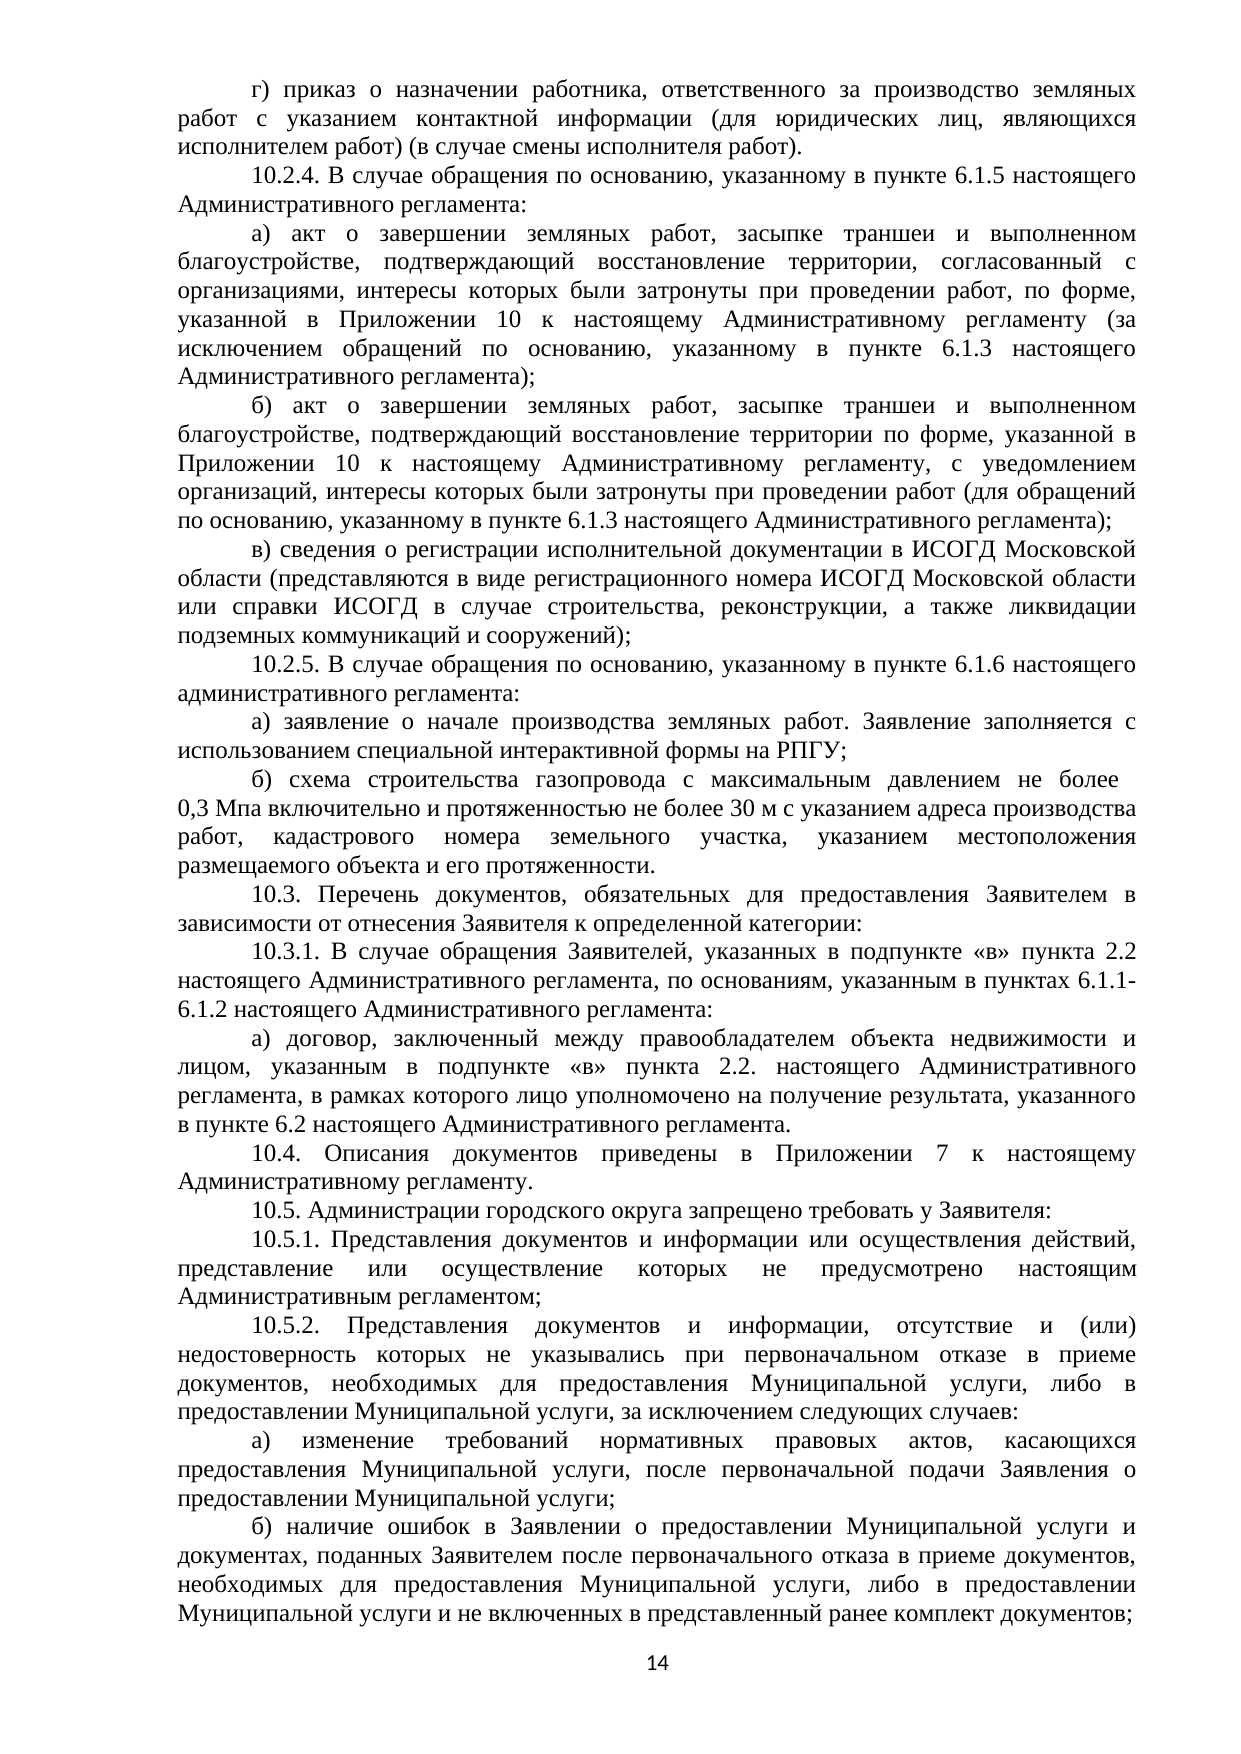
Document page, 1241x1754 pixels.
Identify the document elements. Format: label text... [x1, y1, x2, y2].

text 10.2.5. В случае обращения по основанию, указанному в пункте 6.1.6 настоящего административного регламента: [177, 649, 1137, 706]
text 10.5.2. Представления документов и информации, отсутствие и (или) недостоверность которых не указывались при первоначальном отказе в приеме документов, необходимых для предоставления Муниципальной услуги, либо в предоставлении Муниципальной услуги, за исключением следующих случаев: [177, 1310, 1137, 1425]
list а) договор, заключенный между правообладателем объекта недвижимости и лицом, указанным в подпункте «в» пункта 2.2. настоящего Административного регламента, в рамках которого лицо уполномочено на получение результата, указанного в пункте 6.2 настоящего Административного регламента. [177, 1023, 1137, 1138]
list в) сведения о регистрации исполнительной документации в ИСОГД Московской области (представляются в виде регистрационного номера ИСОГД Московской области или справки ИСОГД в случае строительства, реконструкции, а также ликвидации подземных коммуникаций и сооружений); [177, 534, 1137, 649]
text 10.5. Администрации городского округа запрещено требовать у Заявителя: [177, 1195, 1137, 1224]
text а) изменение требований нормативных правовых актов, касающихся предоставления Муниципальной услуги, после первоначальной подачи Заявления о предоставлении Муниципальной услуги; [177, 1425, 1137, 1511]
list 10.3. Перечень документов, обязательных для предоставления Заявителем в зависимости от отнесения Заявителя к определенной категории: [177, 879, 1137, 936]
list б) акт о завершении земляных работ, засыпке траншеи и выполненном благоустройстве, подтверждающий восстановление территории по форме, указанной в Приложении 10 к настоящему Административному регламенту, с уведомлением организаций, интересы которых были затронуты при проведении работ (для обращений по основанию, указанному в пункте 6.1.3 настоящего Административного регламента); [177, 390, 1137, 534]
list г) приказ о назначении работника, ответственного за производство земляных работ с указанием контактной информации (для юридических лиц, являющихся исполнителем работ) (в случае смены исполнителя работ). [177, 74, 1137, 160]
text 10.5.1. Представления документов и информации или осуществления действий, представление или осуществление которых не предусмотрено настоящим Административным регламентом; [177, 1224, 1137, 1310]
list 10.3.1. В случае обращения Заявителей, указанных в подпункте «в» пункта 2.2 настоящего Административного регламента, по основаниям, указанным в пунктах 6.1.1-6.1.2 настоящего Административного регламента: [177, 936, 1137, 1023]
list б) схема строительства газопровода с максимальным давлением не более 0,3 Мпа включительно и протяженностью не более 30 м с указанием адреса производства работ, кадастрового номера земельного участка, указанием местоположения размещаемого объекта и его протяженности. [177, 764, 1137, 879]
text 10.4. Описания документов приведены в Приложении 7 к настоящему Административному регламенту. [177, 1138, 1137, 1195]
list 10.2.4. В случае обращения по основанию, указанному в пункте 6.1.5 настоящего Административного регламента: [177, 160, 1137, 218]
text а) заявление о начале производства земляных работ. Заявление заполняется с использованием специальной интерактивной формы на РПГУ; [177, 706, 1137, 764]
list а) акт о завершении земляных работ, засыпке траншеи и выполненном благоустройстве, подтверждающий восстановление территории, согласованный с организациями, интересы которых были затронуты при проведении работ, по форме, указанной в Приложении 10 к настоящему Административному регламенту (за исключением обращений по основанию, указанному в пункте 6.1.3 настоящего Административного регламента); [177, 218, 1137, 390]
text б) наличие ошибок в Заявлении о предоставлении Муниципальной услуги и документах, поданных Заявителем после первоначального отказа в приеме документов, необходимых для предоставления Муниципальной услуги, либо в предоставлении Муниципальной услуги и не включенных в представленный ранее комплект документов; [177, 1511, 1137, 1626]
